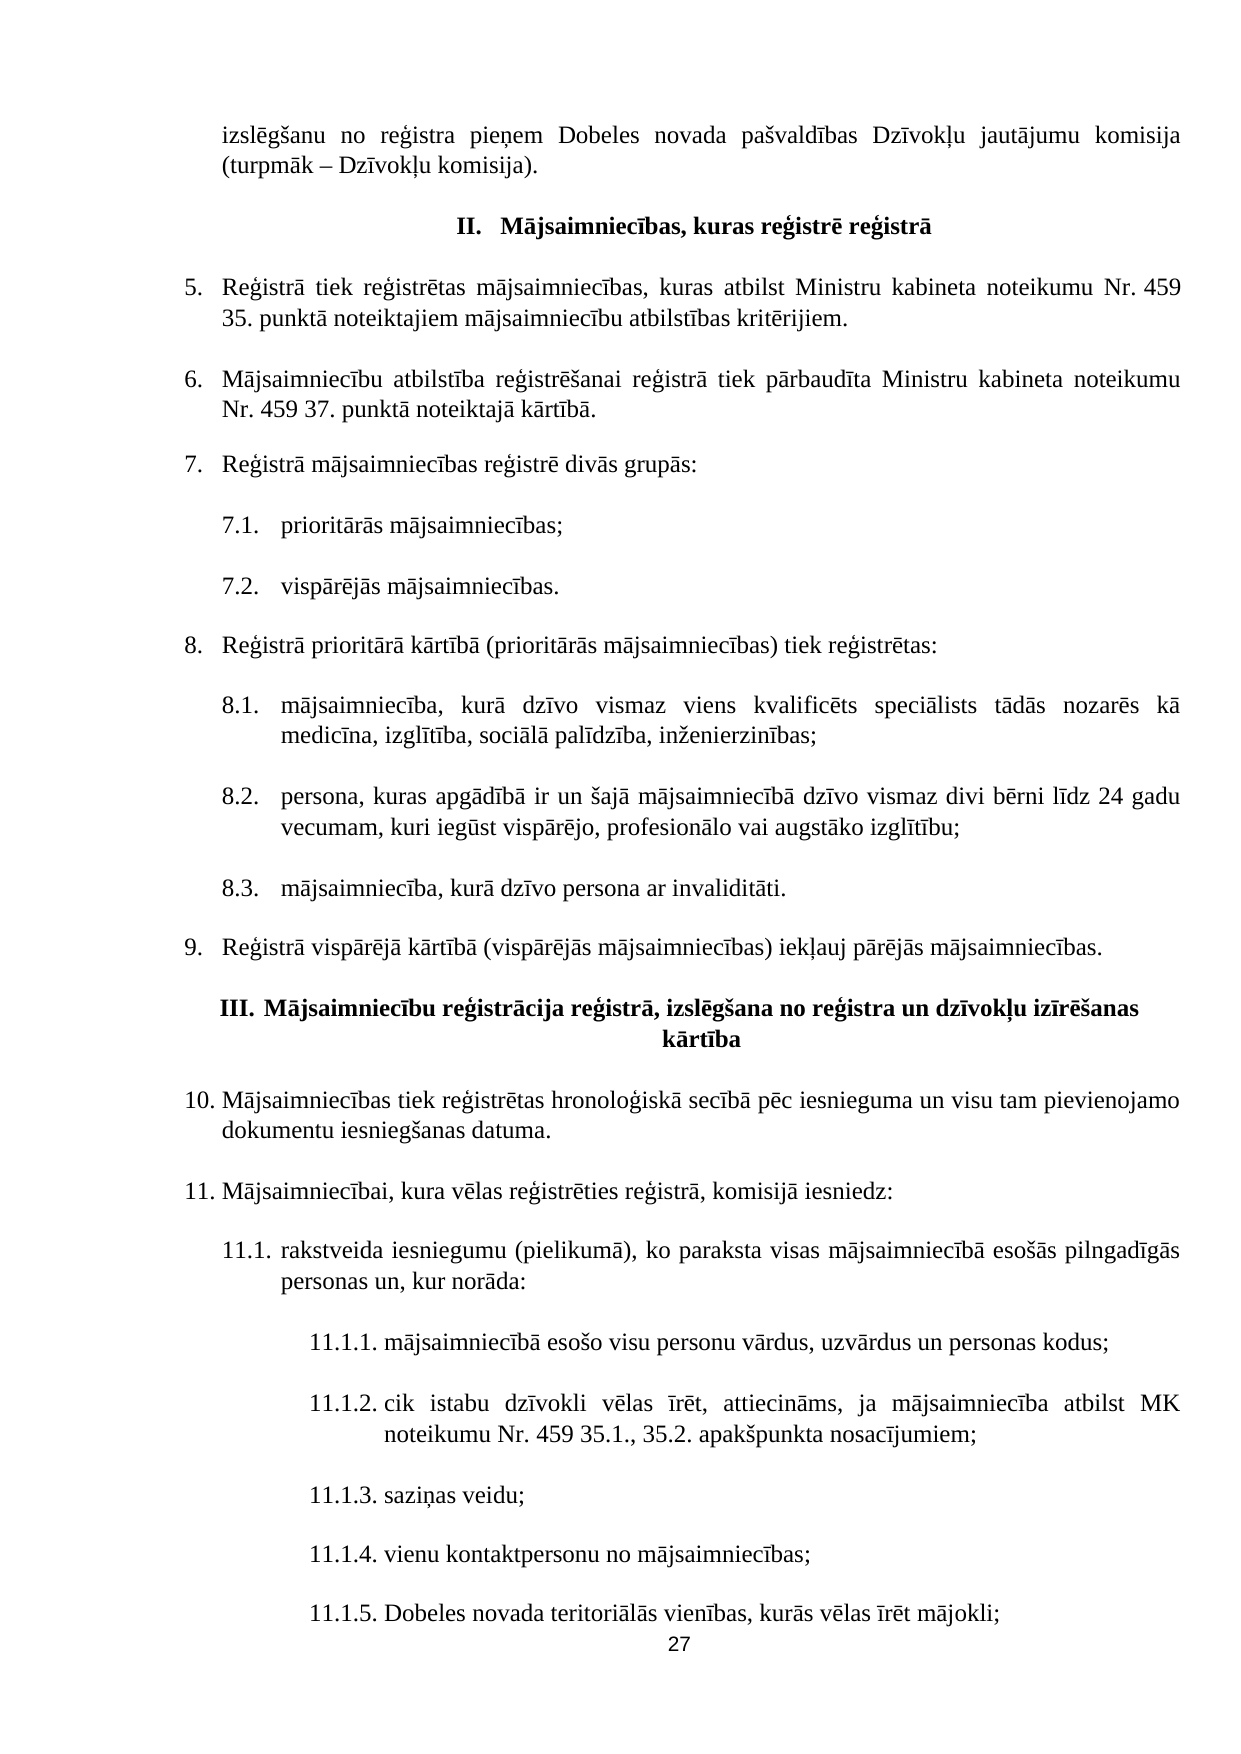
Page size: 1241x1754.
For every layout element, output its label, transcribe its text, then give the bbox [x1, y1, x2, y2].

list Mājsaimniecības, kuras reģistrē reģistrā [207, 210, 1181, 240]
list Reģistrā prioritārā kārtībā (prioritārās mājsaimniecības) tiek reģistrētas: [184, 629, 1181, 659]
list rakstveida iesniegumu (pielikumā), ko paraksta visas mājsaimniecībā esošās pilngadīgās personas un, kur norāda: [222, 1234, 1181, 1295]
list persona, kuras apgādībā ir un šajā mājsaimniecībā dzīvo vismaz divi bērni līdz 24 gadu vecumam, kuri iegūst vispārējo, profesionālo vai augstāko izglītību; [222, 779, 1181, 841]
list vienu kontaktpersonu no mājsaimniecības; [309, 1537, 1181, 1568]
list Reģistrā vispārējā kārtībā (vispārējās mājsaimniecības) iekļauj pārējās mājsaimniecības. [184, 930, 1181, 961]
list prioritārās mājsaimniecības; [222, 508, 1181, 539]
list Reģistrā tiek reģistrētas mājsaimniecības, kuras atbilst Ministru kabineta noteikumu Nr. 459 35. punktā noteiktajiem mājsaimniecību atbilstības kritērijiem. [184, 271, 1181, 332]
list mājsaimniecība, kurā dzīvo vismaz viens kvalificēts speciālists tādās nozarēs kā medicīna, izglītība, sociālā palīdzība, inženierzinības; [222, 688, 1181, 749]
list saziņas veidu; [309, 1478, 1181, 1508]
list mājsaimniecība, kurā dzīvo persona ar invaliditāti. [222, 871, 1181, 902]
list Mājsaimniecību atbilstība reģistrēšanai reģistrā tiek pārbaudīta Ministru kabineta noteikumu Nr. 459 37. punktā noteiktajā kārtībā. [184, 362, 1181, 423]
list Reģistrā mājsaimniecības reģistrē divās grupās: [184, 447, 1181, 478]
list vispārējās mājsaimniecības. [222, 569, 1181, 600]
list Mājsaimniecību reģistrācija reģistrā, izslēgšana no reģistra un dzīvokļu izīrēšanas kārtība [177, 991, 1181, 1052]
list Dobeles novada teritoriālās vienības, kurās vēlas īrēt mājokli; [309, 1596, 1181, 1627]
list Mājsaimniecības tiek reģistrētas hronoloģiskā secībā pēc iesnieguma un visu tam pievienojamo dokumentu iesniegšanas datuma. [184, 1083, 1181, 1144]
list Mājsaimniecībai, kura vēlas reģistrēties reģistrā, komisijā iesniedz: [184, 1174, 1181, 1205]
list cik istabu dzīvokli vēlas īrēt, attiecināms, ja mājsaimniecība atbilst MK noteikumu Nr. 459 35.1., 35.2. apakšpunkta nosacījumiem; [309, 1386, 1181, 1447]
list mājsaimniecībā esošo visu personu vārdus, uzvārdus un personas kodus; [309, 1325, 1181, 1356]
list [184, 118, 1181, 179]
